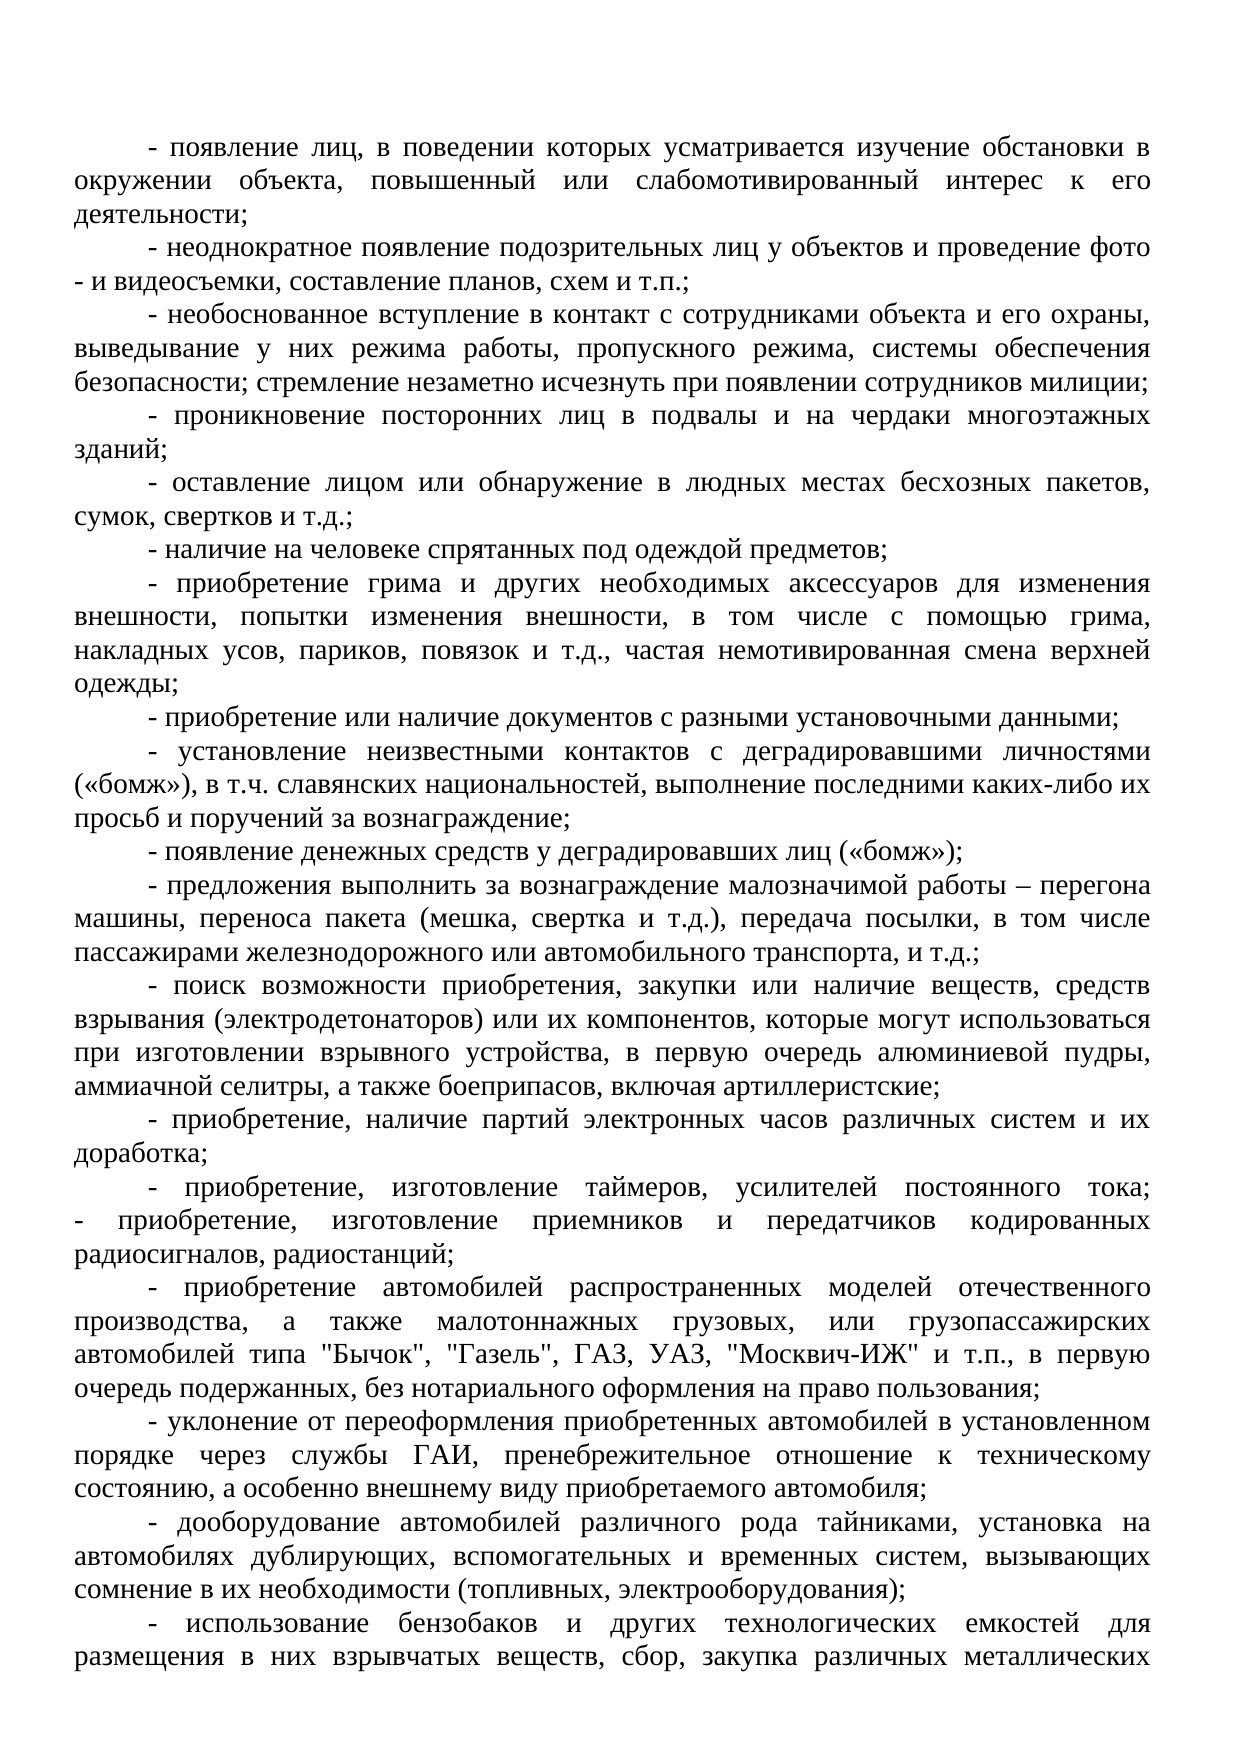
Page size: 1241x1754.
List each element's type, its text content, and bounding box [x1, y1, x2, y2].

text - оставление лицом или обнаружение в людных местах бесхозных пакетов, сумок, свертков и т.д.; [74, 464, 1152, 531]
text - необоснованное вступление в контакт с сотрудниками объекта и его охраны, выведывание у них режима работы, пропускного режима, системы обеспечения безопасности; стремление незаметно исчезнуть при появлении сотрудников милиции; [74, 297, 1152, 397]
text - уклонение от переоформления приобретенных автомобилей в установленном порядке через службы ГАИ, пренебрежительное отношение к техническому состоянию, а особенно внешнему виду приобретаемого автомобиля; [74, 1403, 1152, 1504]
text - приобретение грима и других необходимых аксессуаров для изменения внешности, попытки изменения внешности, в том числе с помощью грима, накладных усов, париков, повязок и т.д., частая немотивированная смена верхней одежды; [74, 565, 1152, 699]
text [74, 1605, 1152, 1672]
text - приобретение автомобилей распространенных моделей отечественного производства, а также малотоннажных грузовых, или грузопассажирских автомобилей типа "Бычок", "Газель", ГАЗ, УАЗ, "Москвич-ИЖ" и т.п., в первую очередь подержанных, без нотариального оформления на право пользования; [74, 1269, 1152, 1403]
text - поиск возможности приобретения, закупки или наличие веществ, средств взрывания (электродетонаторов) или их компонентов, которые могут использоваться при изготовлении взрывного устройства, в первую очередь алюминиевой пудры, аммиачной селитры, а также боеприпасов, включая артиллеристские; [74, 967, 1152, 1102]
text - неоднократное появление подозрительных лиц у объектов и проведение фото - и видеосъемки, составление планов, схем и т.п.; [74, 229, 1152, 297]
text - приобретение или наличие документов с разными установочными данными; [74, 699, 1152, 733]
text - появление лиц, в поведении которых усматривается изучение обстановки в окружении объекта, повышенный или слабомотивированный интерес к его деятельности; [74, 129, 1152, 229]
text - дооборудование автомобилей различного рода тайниками, установка на автомобилях дублирующих, вспомогательных и временных систем, вызывающих сомнение в их необходимости (топливных, электрооборудования); [74, 1504, 1152, 1605]
text - проникновение посторонних лиц в подвалы и на чердаки многоэтажных зданий; [74, 397, 1152, 464]
text - приобретение, изготовление таймеров, усилителей постоянного тока; - приобретение, изготовление приемников и передатчиков кодированных радиосигналов, радиостанций; [74, 1169, 1152, 1269]
text - установление неизвестными контактов с деградировавшими личностями («бомж»), в т.ч. славянских национальностей, выполнение последними каких-либо их просьб и поручений за вознаграждение; [74, 733, 1152, 833]
text - появление денежных средств у деградировавших лиц («бомж»); [74, 833, 1152, 867]
text - предложения выполнить за вознаграждение малозначимой работы – перегона машины, переноса пакета (мешка, свертка и т.д.), передача посылки, в том числе пассажирами железнодорожного или автомобильного транспорта, и т.д.; [74, 867, 1152, 967]
text - приобретение, наличие партий электронных часов различных систем и их доработка; [74, 1102, 1152, 1169]
text - наличие на человеке спрятанных под одеждой предметов; [74, 531, 1152, 565]
